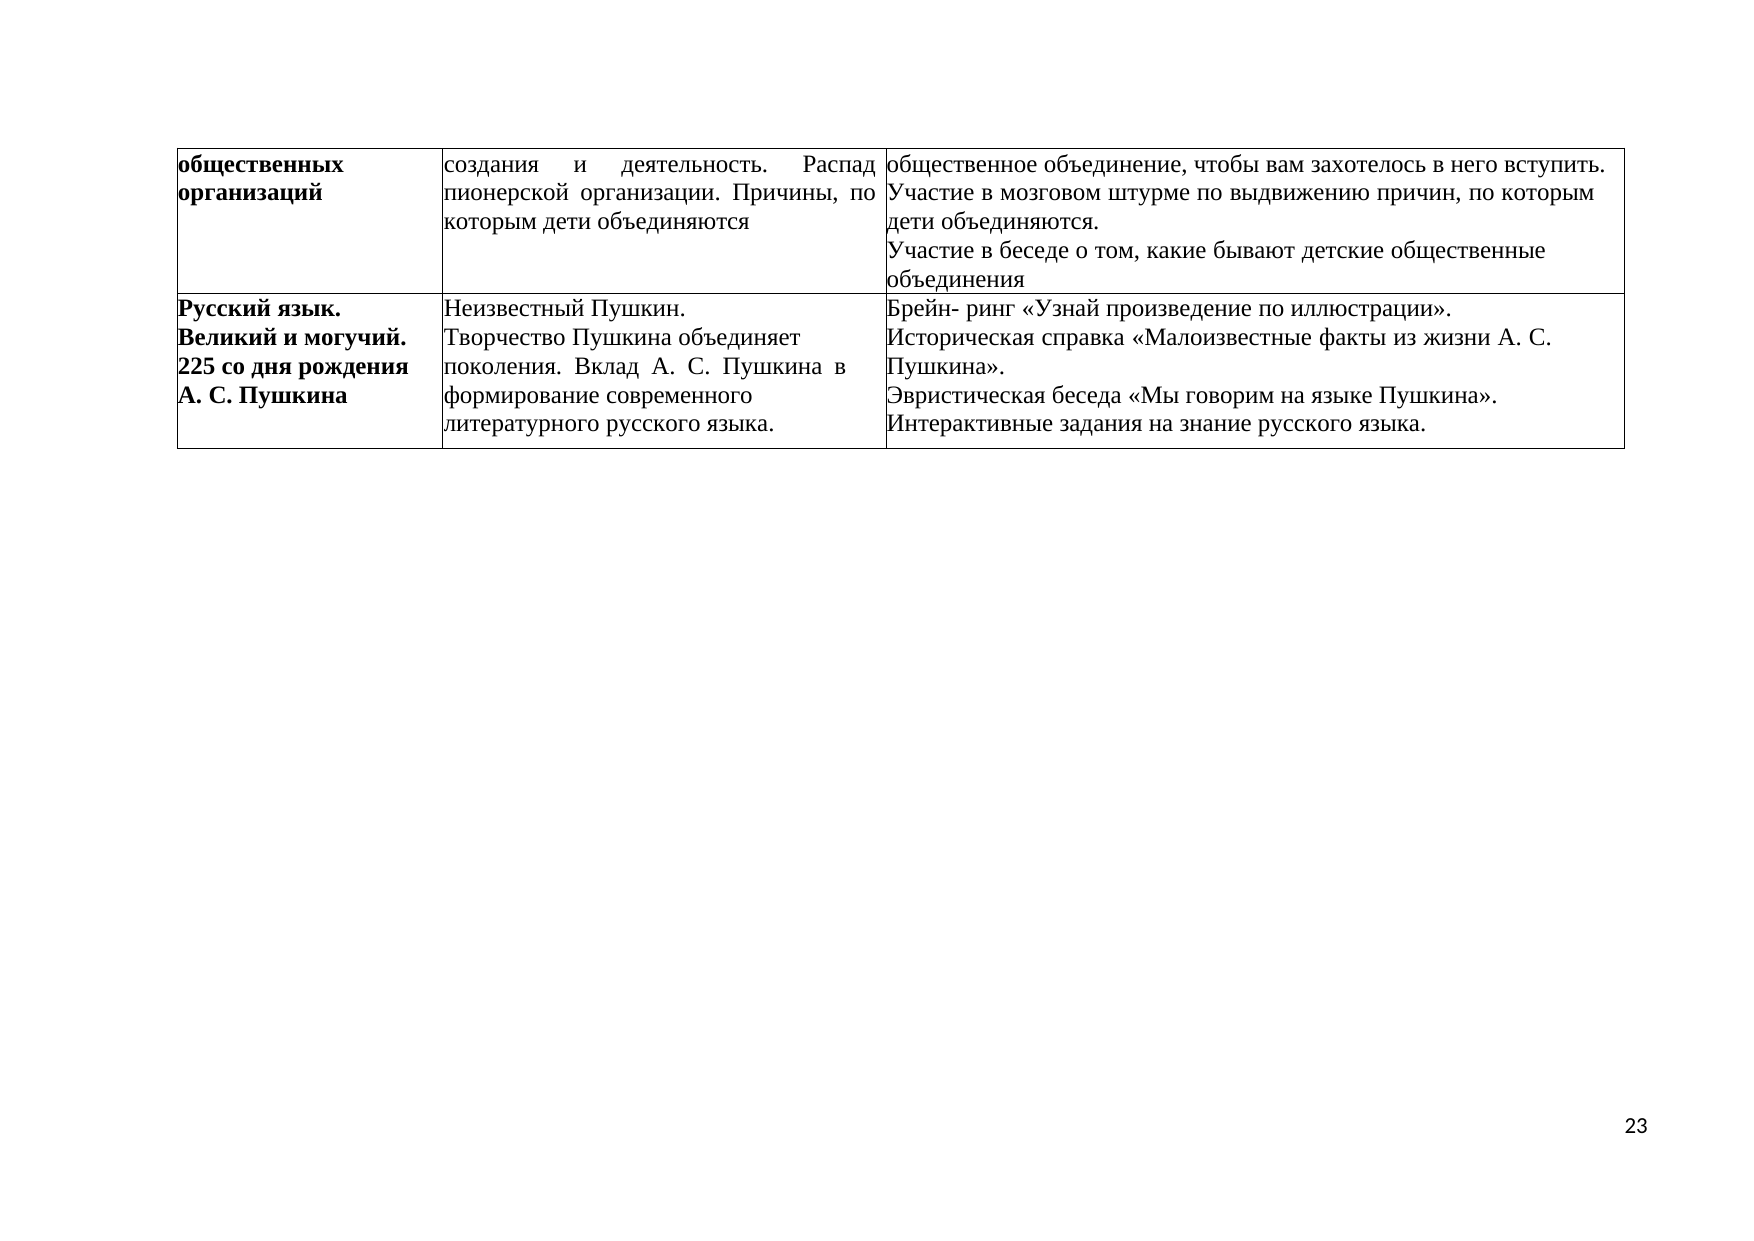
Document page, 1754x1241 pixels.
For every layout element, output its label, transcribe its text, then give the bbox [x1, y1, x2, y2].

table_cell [887, 149, 1624, 292]
table_cell Брейн- ринг «Узнай произведение по иллюстрации». Историческая справка «Малоизвестные факты из жизни А. С. Пушкина». Эвристическая беседа «Мы говорим на языке Пушкина». Интерактивные задания на знание русского языка. [887, 294, 1624, 448]
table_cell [178, 149, 442, 292]
table_cell Русский язык. Великий и могучий. 225 со дня рождения А. С. Пушкина [178, 294, 442, 448]
table_cell Неизвестный Пушкин. Творчество Пушкина объединяет поколения. Вклад А. С. Пушкина в формирование современного литературного русского языка. [443, 294, 886, 448]
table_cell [443, 149, 886, 292]
